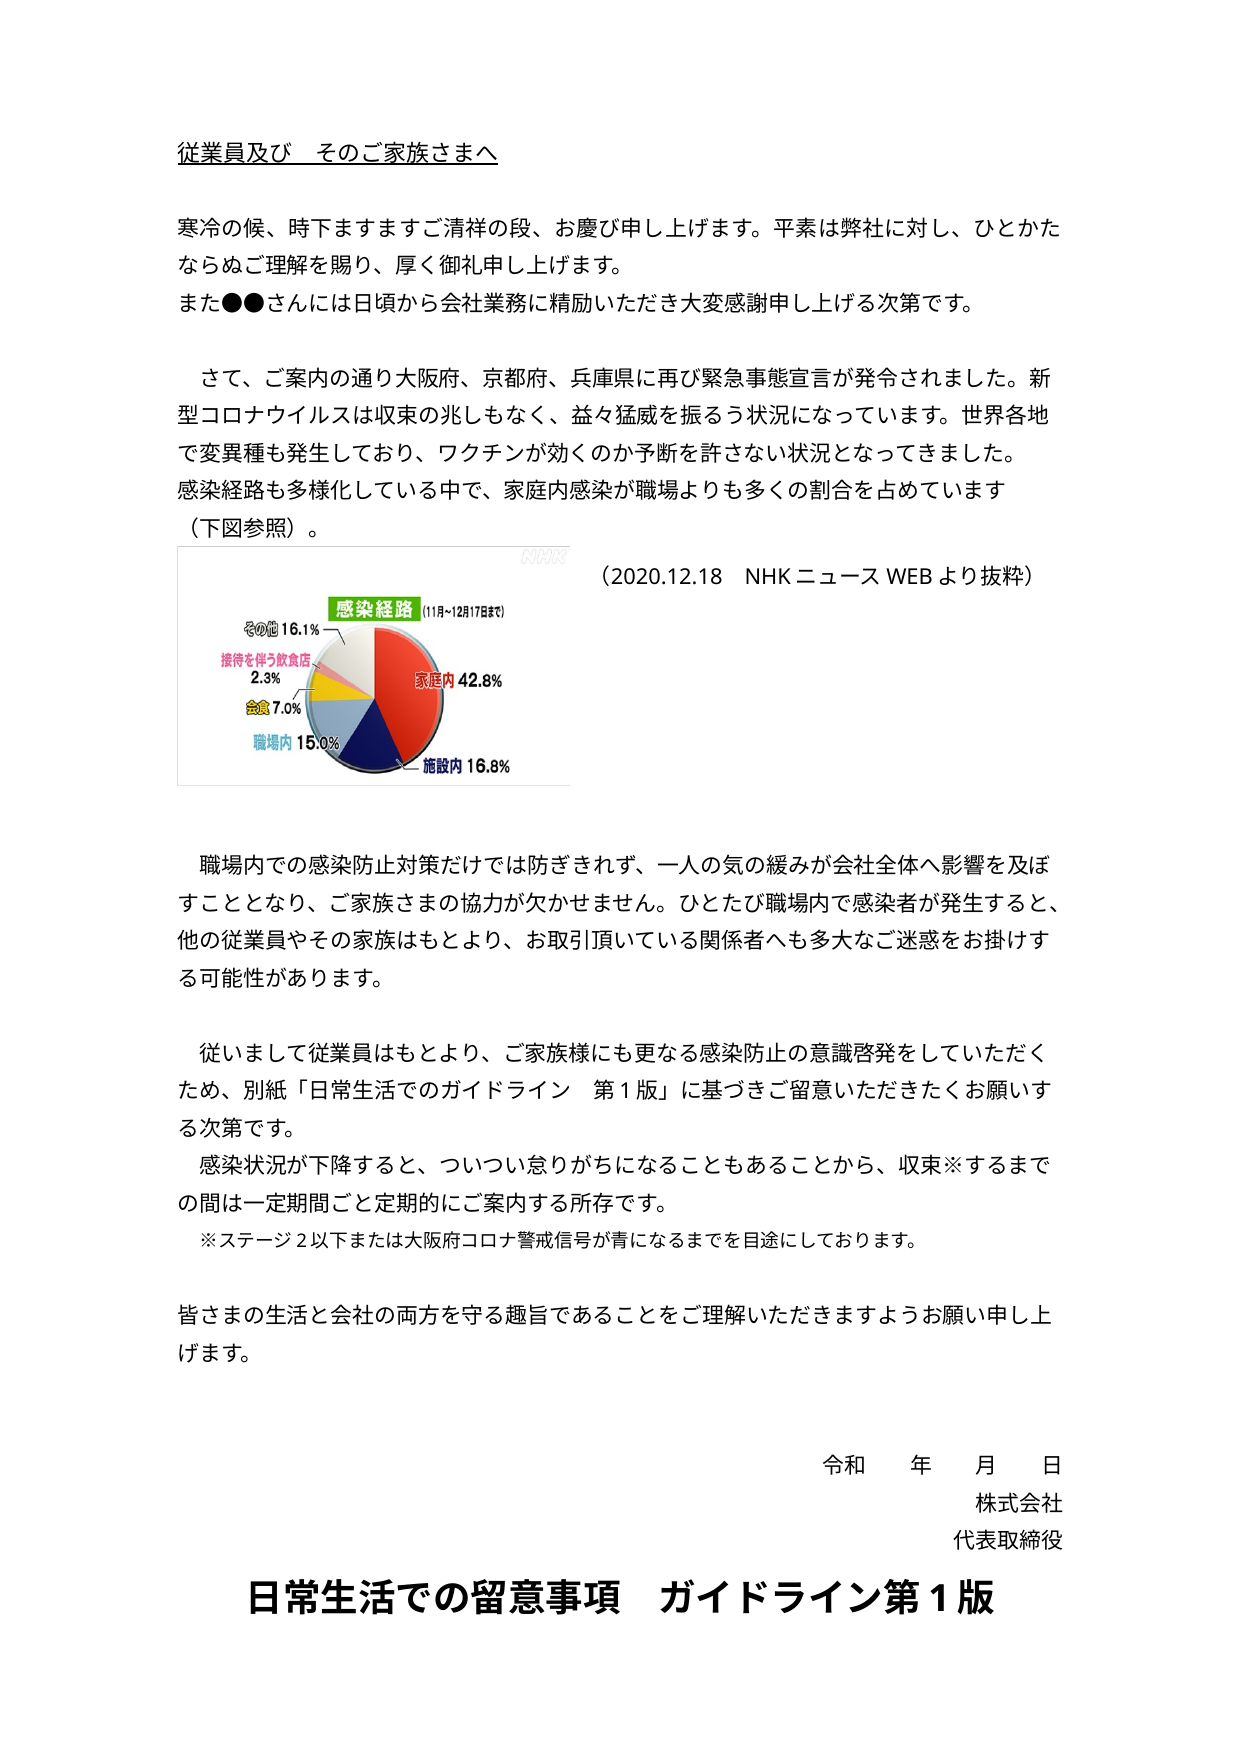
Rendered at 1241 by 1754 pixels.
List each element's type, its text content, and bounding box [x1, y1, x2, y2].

text 従業員及び そのご家族さまへ [177, 133, 1063, 170]
text 職場内での感染防止対策だけでは防ぎきれず、一人の気の緩みが会社全体へ影響を及ぼすこととなり、ご家族さまの協力が欠かせません。ひとたび職場内で感染者が発生すると、他の従業員やその家族はもとより、お取引頂いている関係者へも多大なご迷惑をお掛けする可能性があります。 [177, 845, 1063, 995]
text 感染経路も多様化している中で、家庭内感染が職場よりも多くの割合を占めています [177, 470, 1063, 508]
text 代表取締役 [177, 1520, 1063, 1558]
text 日常生活での留意事項 ガイドライン第1版 [177, 1558, 1063, 1633]
text 令和 年 月 日 [177, 1445, 1063, 1483]
text 従いまして従業員はもとより、ご家族様にも更なる感染防止の意識啓発をしていただくため、別紙「日常生活でのガイドライン 第1版」に基づきご留意いただきたくお願いする次第です。 [177, 1033, 1063, 1145]
text ※ステージ2以下または大阪府コロナ警戒信号が青になるまでを目途にしております。 [177, 1220, 1063, 1258]
text 株式会社 [177, 1483, 1063, 1520]
text 皆さまの生活と会社の両方を守る趣旨であることをご理解いただきますようお願い申し上げます。 [177, 1295, 1063, 1370]
picture [177, 546, 570, 786]
text （下図参照）。 [177, 508, 1063, 545]
text さて、ご案内の通り大阪府、京都府、兵庫県に再び緊急事態宣言が発令されました。新型コロナウイルスは収束の兆しもなく、益々猛威を振るう状況になっています。世界各地で変異種も発生しており、ワクチンが効くのか予断を許さない状況となってきました。 [177, 358, 1063, 470]
text 寒冷の候、時下ますますご清祥の段、お慶び申し上げます。平素は弊社に対し、ひとかたならぬご理解を賜り、厚く御礼申し上げます。 [177, 208, 1063, 283]
text また●●さんには日頃から会社業務に精励いただき大変感謝申し上げる次第です。 [177, 283, 1063, 320]
text 感染状況が下降すると、ついつい怠りがちになることもあることから、収束※するまでの間は一定期間ごと定期的にご案内する所存です。 [177, 1145, 1063, 1220]
